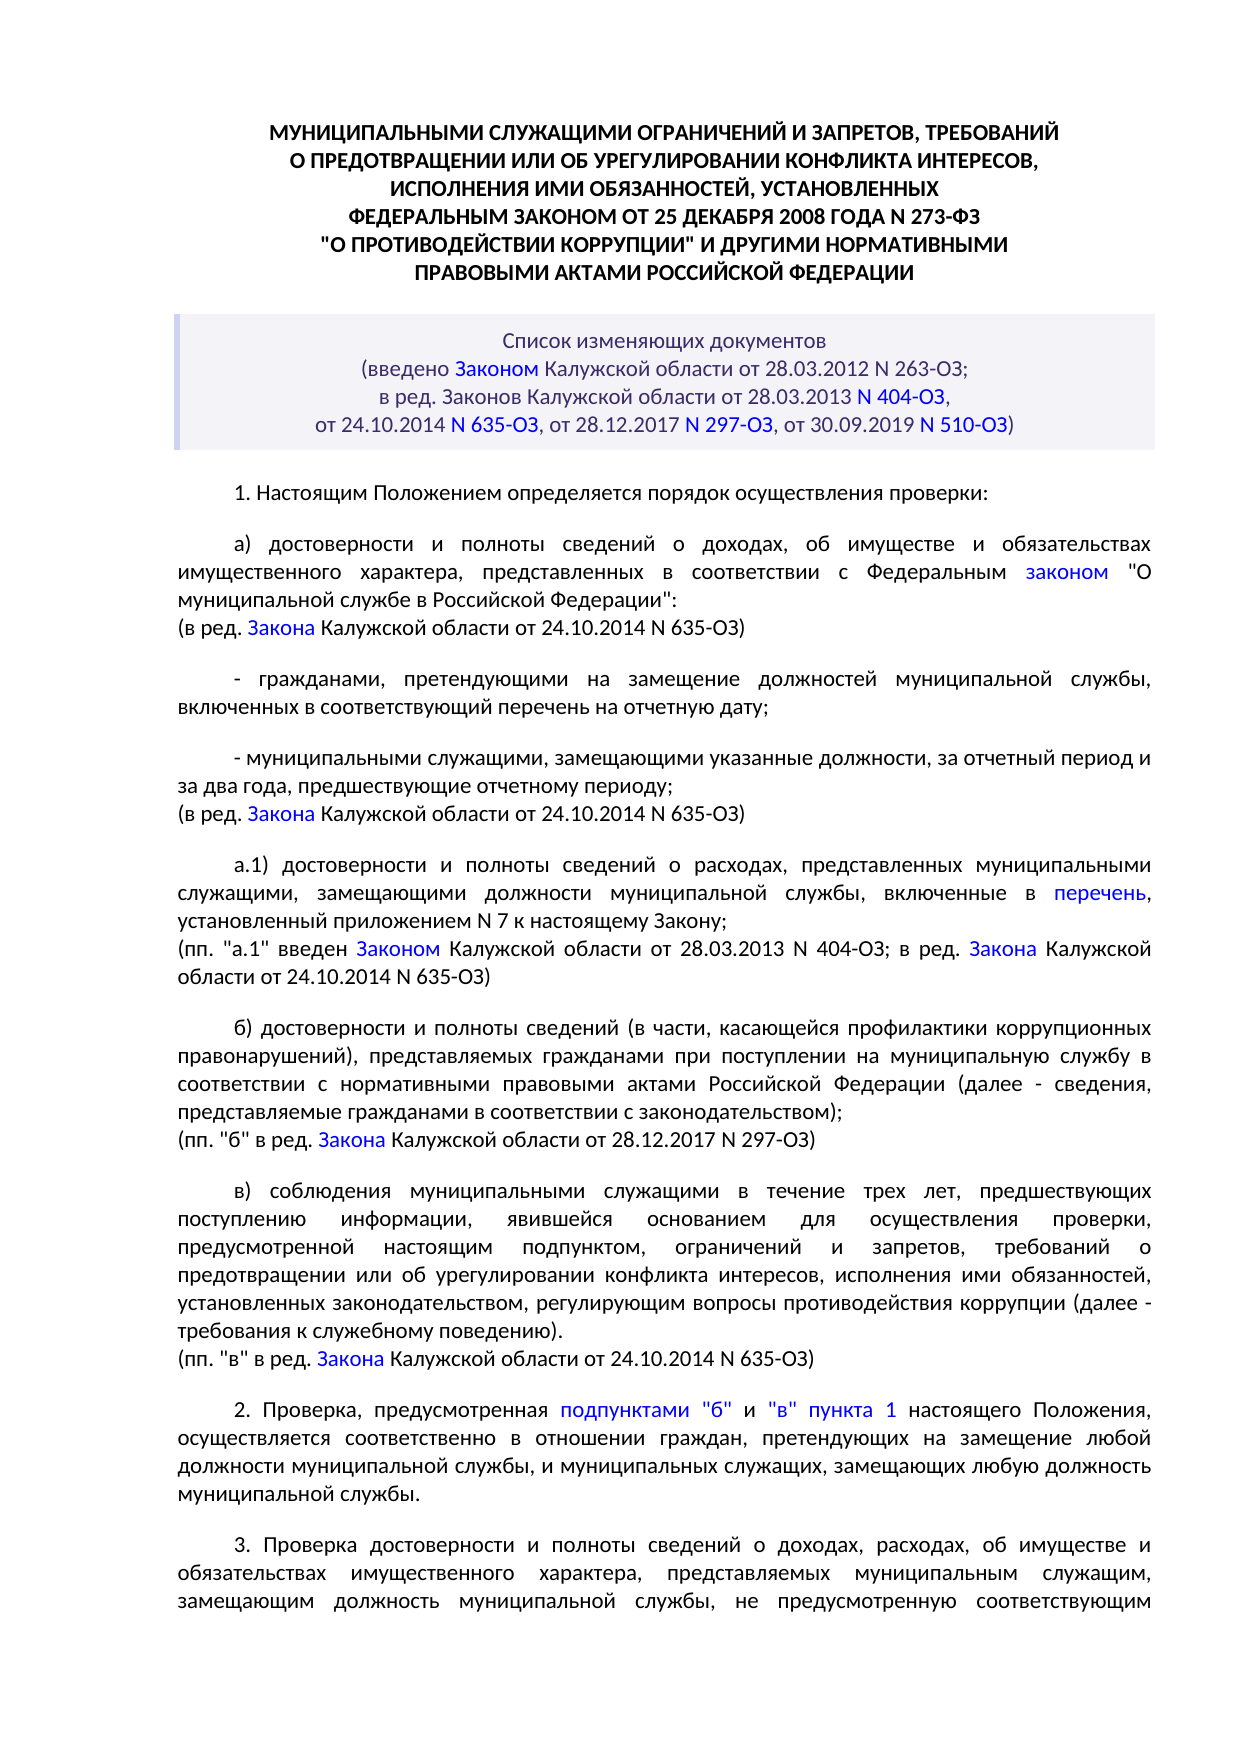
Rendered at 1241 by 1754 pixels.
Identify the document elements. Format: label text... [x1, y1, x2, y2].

text в) соблюдения муниципальными служащими в течение трех лет, предшествующих поступлению информации, явившейся основанием для осуществления проверки, предусмотренной настоящим подпунктом, ограничений и запретов, требований о предотвращении или об урегулировании конфликта интересов, исполнения ими обязанностей, установленных законодательством, регулирующим вопросы противодействия коррупции (далее - требования к служебному поведению). [177, 1176, 1152, 1344]
text (в ред. Закона Калужской области от 24.10.2014 N 635-ОЗ) [177, 799, 1152, 827]
title ФЕДЕРАЛЬНЫМ ЗАКОНОМ ОТ 25 ДЕКАБРЯ 2008 ГОДА N 273-ФЗ [177, 202, 1152, 230]
title "О ПРОТИВОДЕЙСТВИИ КОРРУПЦИИ" И ДРУГИМИ НОРМАТИВНЫМИ [177, 230, 1152, 258]
text 1. Настоящим Положением определяется порядок осуществления проверки: [177, 478, 1152, 506]
text (пп. "в" в ред. Закона Калужской области от 24.10.2014 N 635-ОЗ) [177, 1344, 1152, 1372]
text (пп. "б" в ред. Закона Калужской области от 28.12.2017 N 297-ОЗ) [177, 1125, 1152, 1153]
text а) достоверности и полноты сведений о доходах, об имуществе и обязательствах имущественного характера, представленных в соответствии с Федеральным законом "О муниципальной службе в Российской Федерации": [177, 529, 1152, 613]
title МУНИЦИПАЛЬНЫМИ СЛУЖАЩИМИ ОГРАНИЧЕНИЙ И ЗАПРЕТОВ, ТРЕБОВАНИЙ [177, 118, 1152, 146]
text (в ред. Закона Калужской области от 24.10.2014 N 635-ОЗ) [177, 613, 1152, 641]
text а.1) достоверности и полноты сведений о расходах, представленных муниципальными служащими, замещающими должности муниципальной службы, включенные в перечень, установленный приложением N 7 к настоящему Закону; [177, 850, 1152, 934]
table_header Список изменяющих документов (введено Законом Калужской области от 28.03.2012 N 263-ОЗ; в ред. Законов Калужской области от 28.03.2013 N 404-ОЗ, от 24.10.2014 N 635-ОЗ, от 28.12.2017 N 297-ОЗ, от 30.09.2019 N 510-ОЗ) [180, 314, 1149, 450]
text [177, 1530, 1152, 1614]
title О ПРЕДОТВРАЩЕНИИ ИЛИ ОБ УРЕГУЛИРОВАНИИ КОНФЛИКТА ИНТЕРЕСОВ, [177, 146, 1152, 174]
title ИСПОЛНЕНИЯ ИМИ ОБЯЗАННОСТЕЙ, УСТАНОВЛЕННЫХ [177, 174, 1152, 202]
title ПРАВОВЫМИ АКТАМИ РОССИЙСКОЙ ФЕДЕРАЦИИ [177, 258, 1152, 286]
text - муниципальными служащими, замещающими указанные должности, за отчетный период и за два года, предшествующие отчетному периоду; [177, 743, 1152, 799]
text 2. Проверка, предусмотренная подпунктами "б" и "в" пункта 1 настоящего Положения, осуществляется соответственно в отношении граждан, претендующих на замещение любой должности муниципальной службы, и муниципальных служащих, замещающих любую должность муниципальной службы. [177, 1395, 1152, 1507]
text (пп. "а.1" введен Законом Калужской области от 28.03.2013 N 404-ОЗ; в ред. Закона Калужской области от 24.10.2014 N 635-ОЗ) [177, 934, 1152, 990]
text - гражданами, претендующими на замещение должностей муниципальной службы, включенных в соответствующий перечень на отчетную дату; [177, 664, 1152, 720]
text б) достоверности и полноты сведений (в части, касающейся профилактики коррупционных правонарушений), представляемых гражданами при поступлении на муниципальную службу в соответствии с нормативными правовыми актами Российской Федерации (далее - сведения, представляемые гражданами в соответствии с законодательством); [177, 1013, 1152, 1125]
